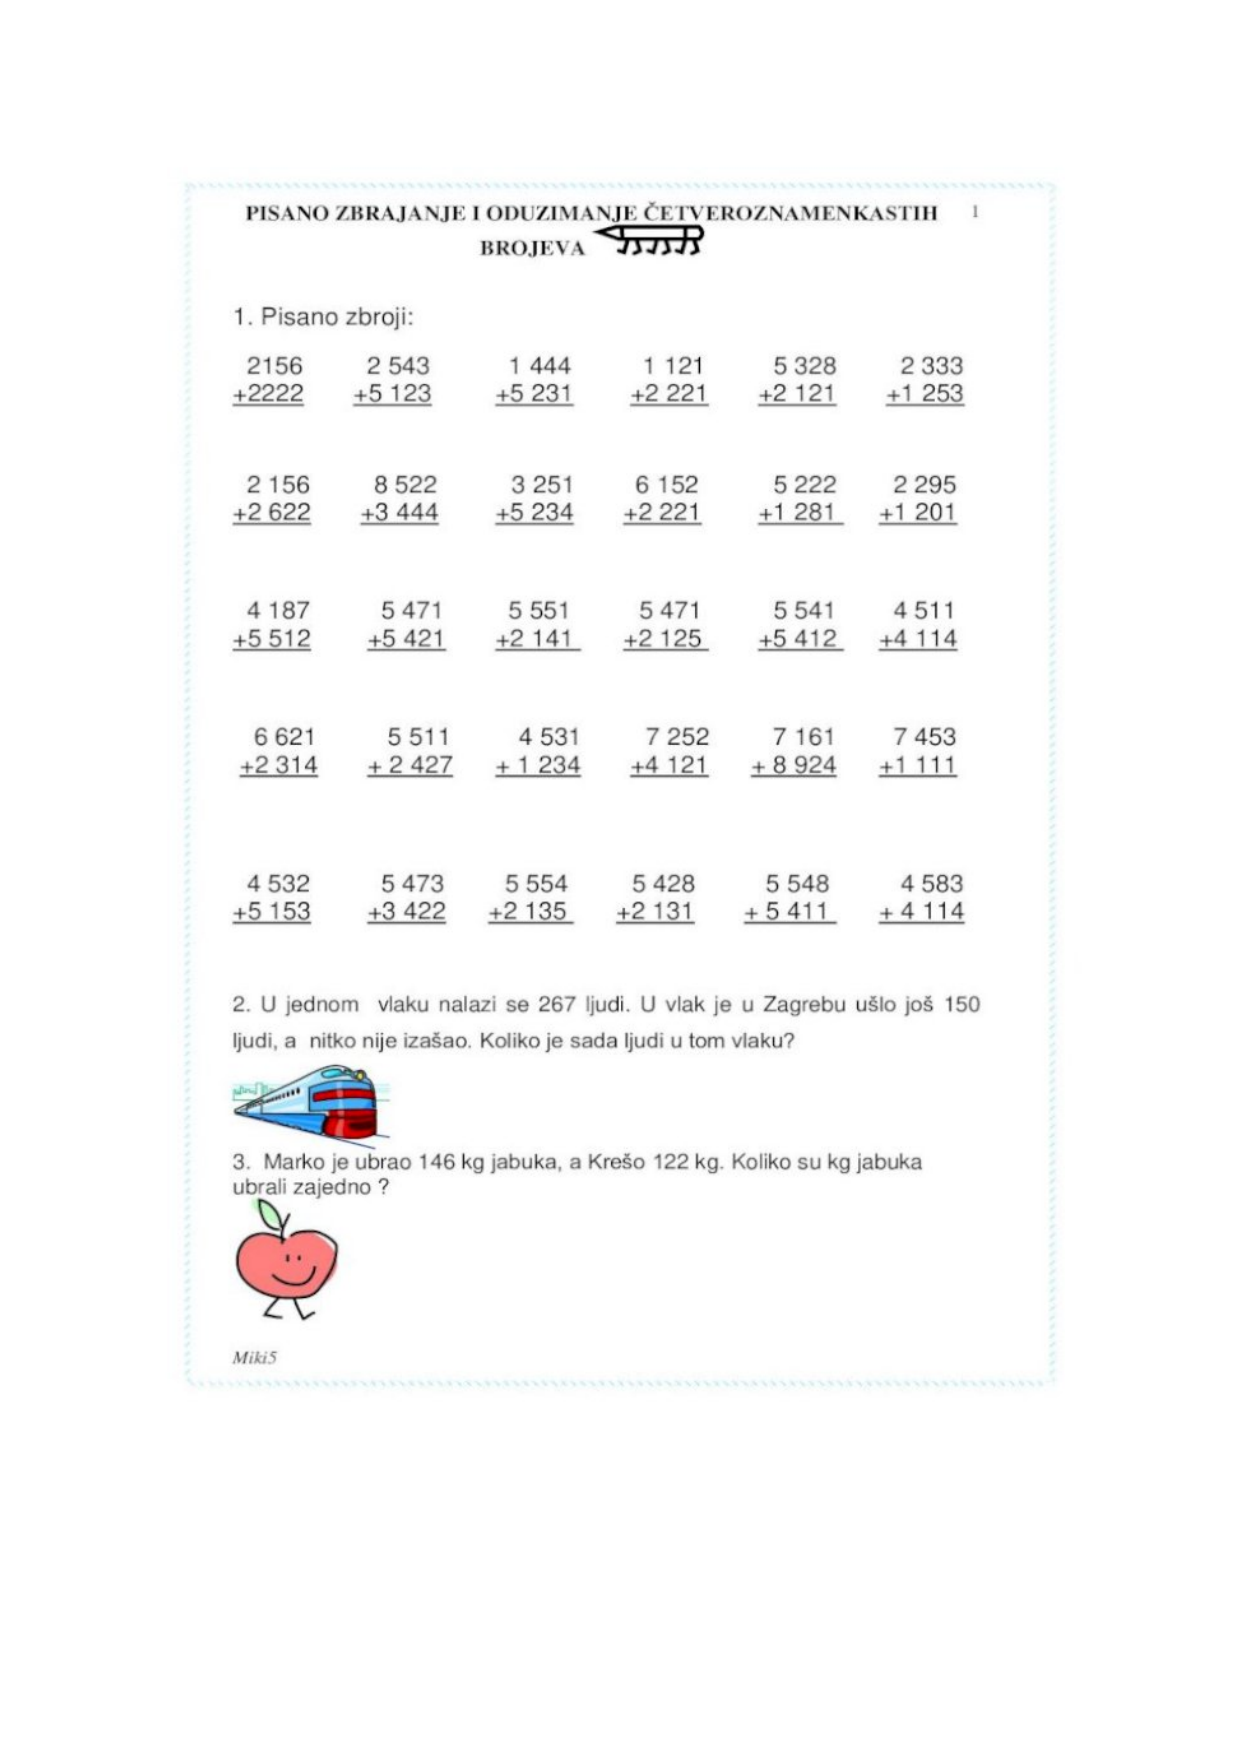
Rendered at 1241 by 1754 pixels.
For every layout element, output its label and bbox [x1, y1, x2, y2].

picture [147, 147, 1093, 1422]
